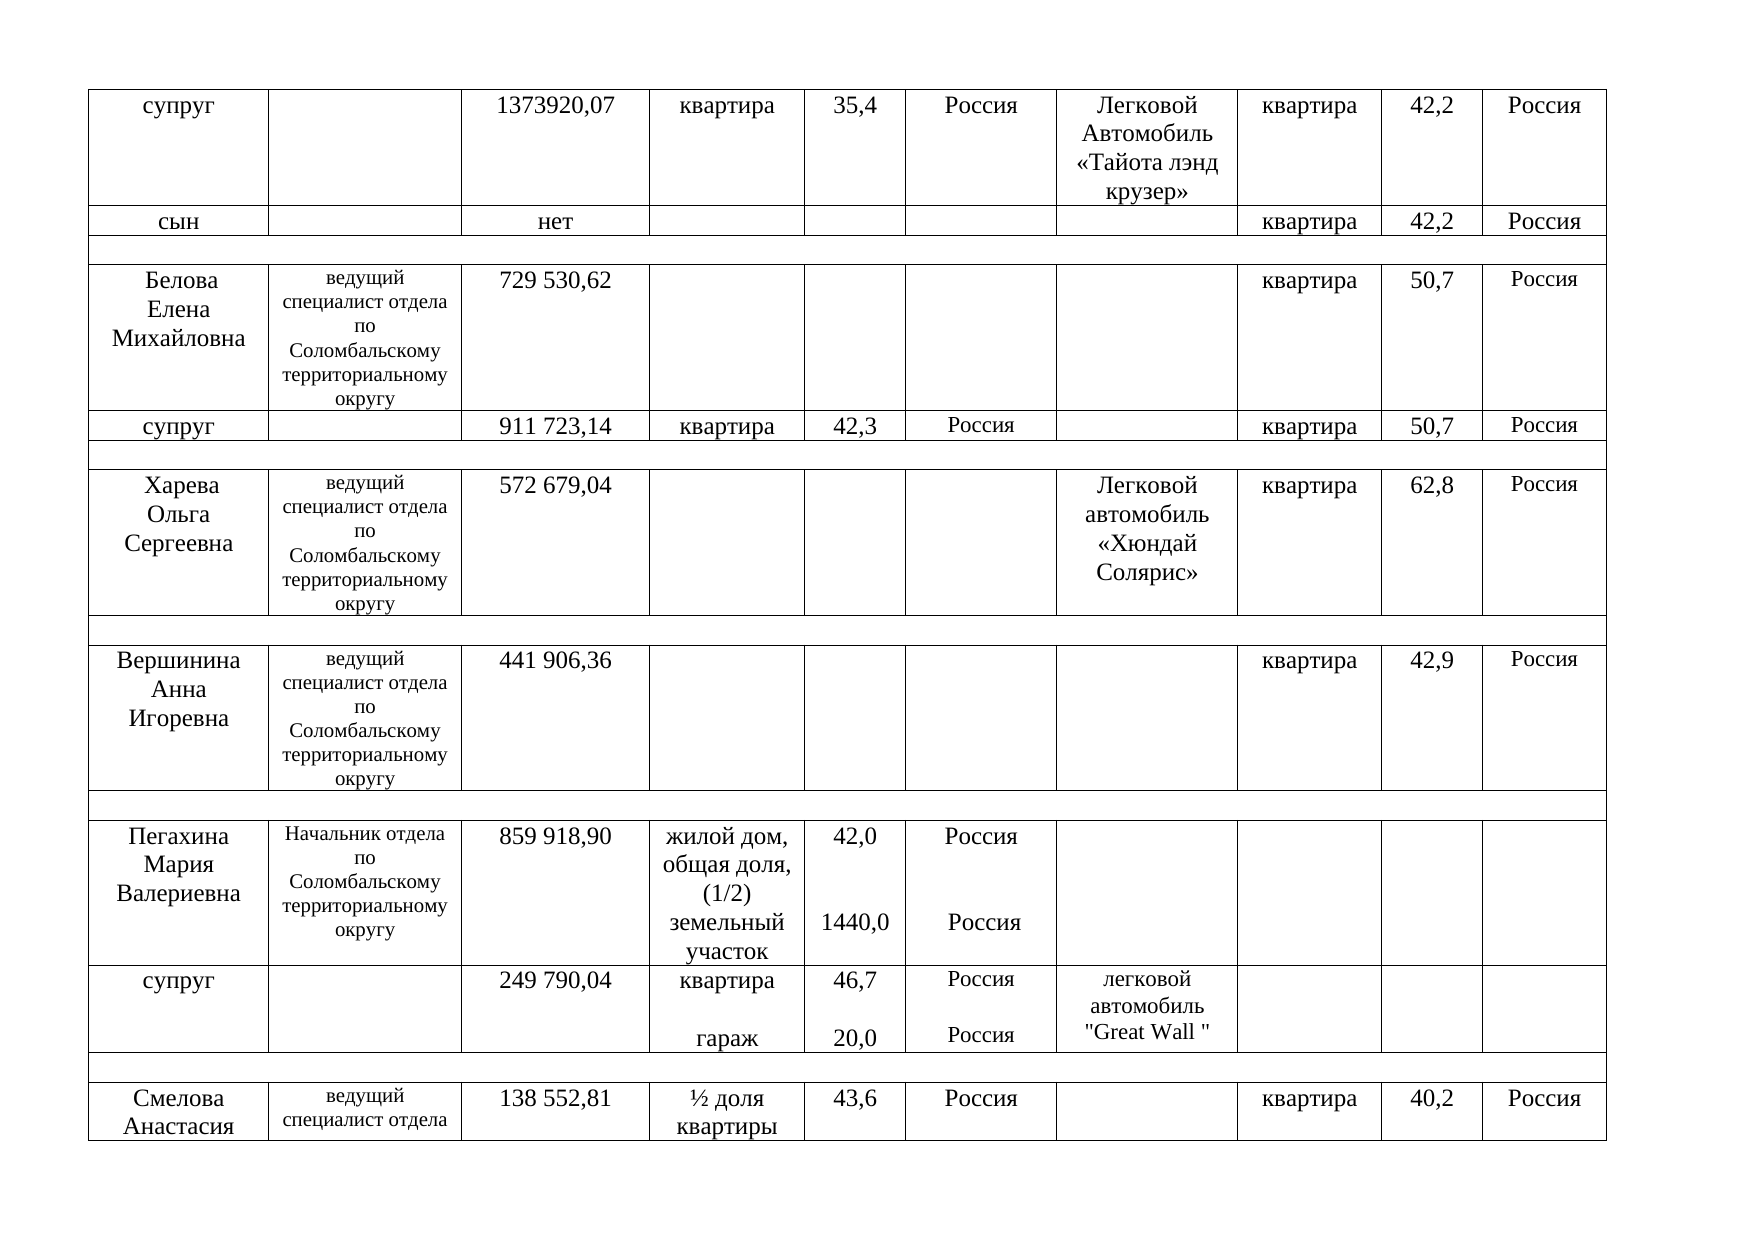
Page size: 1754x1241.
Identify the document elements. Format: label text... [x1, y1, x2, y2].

table_cell [1238, 966, 1381, 1052]
table_cell квартира [1238, 470, 1381, 615]
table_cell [89, 1083, 268, 1140]
table_cell ведущий специалист отдела по Соломбальскому территориальному округу [269, 646, 461, 790]
table_cell [650, 206, 804, 234]
table_cell [906, 646, 1056, 790]
table_cell 138 552,81 [462, 1083, 649, 1140]
table_cell [89, 791, 1606, 820]
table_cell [269, 265, 461, 410]
table_cell [805, 265, 905, 410]
table_cell Россия [1483, 206, 1606, 234]
table_cell Белова Елена Михайловна [89, 265, 268, 410]
table_cell квартира [1238, 90, 1381, 205]
table_cell [1057, 1083, 1237, 1140]
table_cell [650, 646, 804, 790]
table_cell 572 679,04 [462, 470, 649, 615]
table_cell Россия [906, 90, 1056, 205]
table_cell 40,2 [1382, 1083, 1482, 1140]
table_cell [1057, 411, 1237, 439]
table_cell [1057, 265, 1237, 410]
table_cell 42,0 1440,0 [805, 821, 905, 964]
table_cell 42,2 [1382, 206, 1482, 234]
table_cell квартира [1238, 1083, 1381, 1140]
table_cell 729 530,62 [462, 265, 649, 410]
table_cell Россия [1483, 1083, 1606, 1140]
table_cell квартира [1238, 206, 1381, 234]
table_cell Начальник отдела по Соломбальскому территориальному округу [269, 821, 461, 964]
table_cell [269, 1083, 461, 1140]
table_cell [1057, 206, 1237, 234]
table_cell 441 906,36 [462, 646, 649, 790]
table_cell 42,2 [1382, 90, 1482, 205]
table_cell 62,8 [1382, 470, 1482, 615]
table_cell [1382, 966, 1482, 1052]
table_cell [805, 470, 905, 615]
table_cell [89, 236, 1606, 264]
table_cell Россия [906, 1083, 1056, 1140]
table_cell [269, 90, 461, 205]
table_cell [269, 411, 461, 439]
table_cell жилой дом, общая доля, (1/2) земельный участок [650, 821, 804, 964]
table_cell [906, 265, 1056, 410]
table_cell [89, 616, 1606, 644]
table_cell 1373920,07 [462, 90, 649, 205]
table_cell Россия [1483, 646, 1606, 790]
table_cell [269, 206, 461, 234]
table_cell [1382, 821, 1482, 964]
table_cell 859 918,90 [462, 821, 649, 964]
table_cell Легковой Автомобиль «Тайота лэнд крузер» [1057, 90, 1237, 205]
table_cell Россия [906, 411, 1056, 439]
table_cell 249 790,04 [462, 966, 649, 1052]
table_cell [89, 441, 1606, 469]
table_cell [1238, 821, 1381, 964]
table_cell Россия Россия [906, 966, 1056, 1052]
table_cell Легковой автомобиль «Хюндай Солярис» [1057, 470, 1237, 615]
table_cell [906, 470, 1056, 615]
table_cell [805, 206, 905, 234]
table_cell Россия [1483, 470, 1606, 615]
table_cell [650, 265, 804, 410]
table_cell супруг [89, 966, 268, 1052]
table_cell Пегахина Мария Валериевна [89, 821, 268, 964]
table_cell 42,9 [1382, 646, 1482, 790]
table_cell 50,7 [1382, 411, 1482, 439]
table_cell квартира гараж [650, 966, 804, 1052]
table_cell Россия [1483, 265, 1606, 410]
table_cell [805, 646, 905, 790]
table_cell Россия Россия [906, 821, 1056, 964]
table_cell нет [462, 206, 649, 234]
table_cell ведущий специалист отдела по Соломбальскому территориальному округу [269, 470, 461, 615]
table_cell [1057, 821, 1237, 964]
table_cell Россия [1483, 411, 1606, 439]
table_cell ½ доля квартиры [650, 1083, 804, 1140]
table_cell квартира [1238, 265, 1381, 410]
table_cell [1483, 966, 1606, 1052]
table_cell 46,7 20,0 [805, 966, 905, 1052]
table_cell 43,6 [805, 1083, 905, 1140]
table_cell квартира [650, 411, 804, 439]
table_cell легковой автомобиль "Great Wall " [1057, 966, 1237, 1052]
table_cell [1057, 646, 1237, 790]
table_cell супруг [89, 411, 268, 439]
table_cell [906, 206, 1056, 234]
table_cell квартира [1238, 411, 1381, 439]
table_cell [1483, 821, 1606, 964]
table_cell квартира [1238, 646, 1381, 790]
table_cell [89, 1053, 1606, 1082]
table_cell [269, 966, 461, 1052]
table_cell 42,3 [805, 411, 905, 439]
table_cell сын [89, 206, 268, 234]
table_cell Вершинина Анна Игоревна [89, 646, 268, 790]
table_cell супруг [89, 90, 268, 205]
table_cell квартира [650, 90, 804, 205]
table_cell [650, 470, 804, 615]
table_cell Россия [1483, 90, 1606, 205]
table_cell 911 723,14 [462, 411, 649, 439]
table_cell Харева Ольга Сергеевна [89, 470, 268, 615]
table_cell 50,7 [1382, 265, 1482, 410]
table_cell 35,4 [805, 90, 905, 205]
